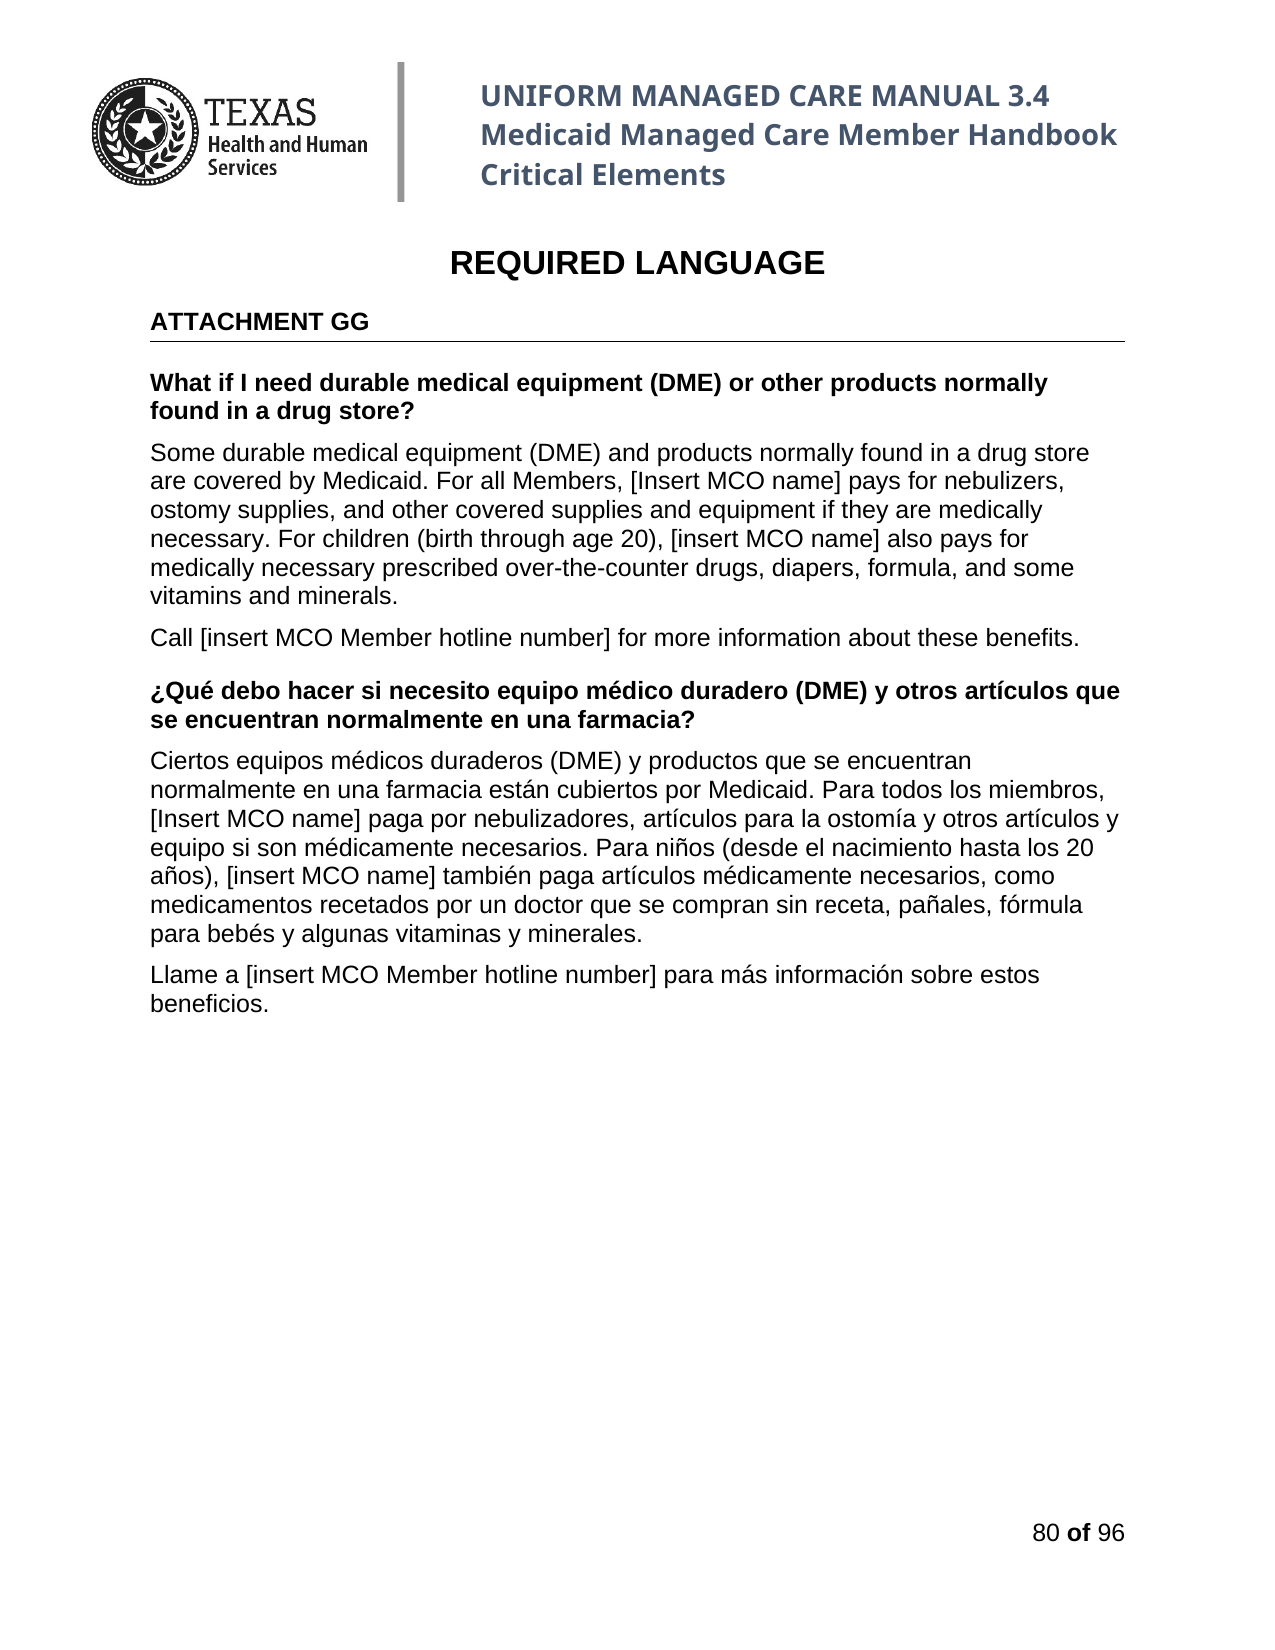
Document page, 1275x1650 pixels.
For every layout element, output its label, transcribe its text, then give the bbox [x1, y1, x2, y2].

subtitle ¿Qué debo hacer si necesito equipo médico duradero (DME) y otros artículos que se encuentran normalmente en una farmacia? [150, 676, 1125, 734]
text Call [insert MCO Member hotline number] for more information about these benefits. [150, 622, 1125, 651]
subtitle ATTACHMENT GG [150, 306, 1125, 341]
subtitle Some durable medical equipment (DME) and products normally found in a drug store are covered by Medicaid. For all Members, [Insert MCO name] pays for nebulizers, ostomy supplies, and other covered supplies and equipment if they are medically necessary. For children (birth through age 20), [insert MCO name] also pays for medically necessary prescribed over-the-counter drugs, diapers, formula, and some vitamins and minerals. [150, 437, 1125, 610]
text Llame a [insert MCO Member hotline number] para más información sobre estos beneficios. [150, 960, 1125, 1017]
picture [92, 60, 405, 203]
subtitle Ciertos equipos médicos duraderos (DME) y productos que se encuentran normalmente en una farmacia están cubiertos por Medicaid. Para todos los miembros, [Insert MCO name] paga por nebulizadores, artículos para la ostomía y otros artículos y equipo si son médicamente necesarios. Para niños (desde el nacimiento hasta los 20 años), [insert MCO name] también paga artículos médicamente necesarios, como medicamentos recetados por un doctor que se compran sin receta, pañales, fórmula para bebés y algunas vitaminas y minerales. [150, 746, 1125, 947]
text REQUIRED LANGUAGE [150, 243, 1125, 281]
subtitle What if I need durable medical equipment (DME) or other products normally found in a drug store? [150, 367, 1125, 425]
